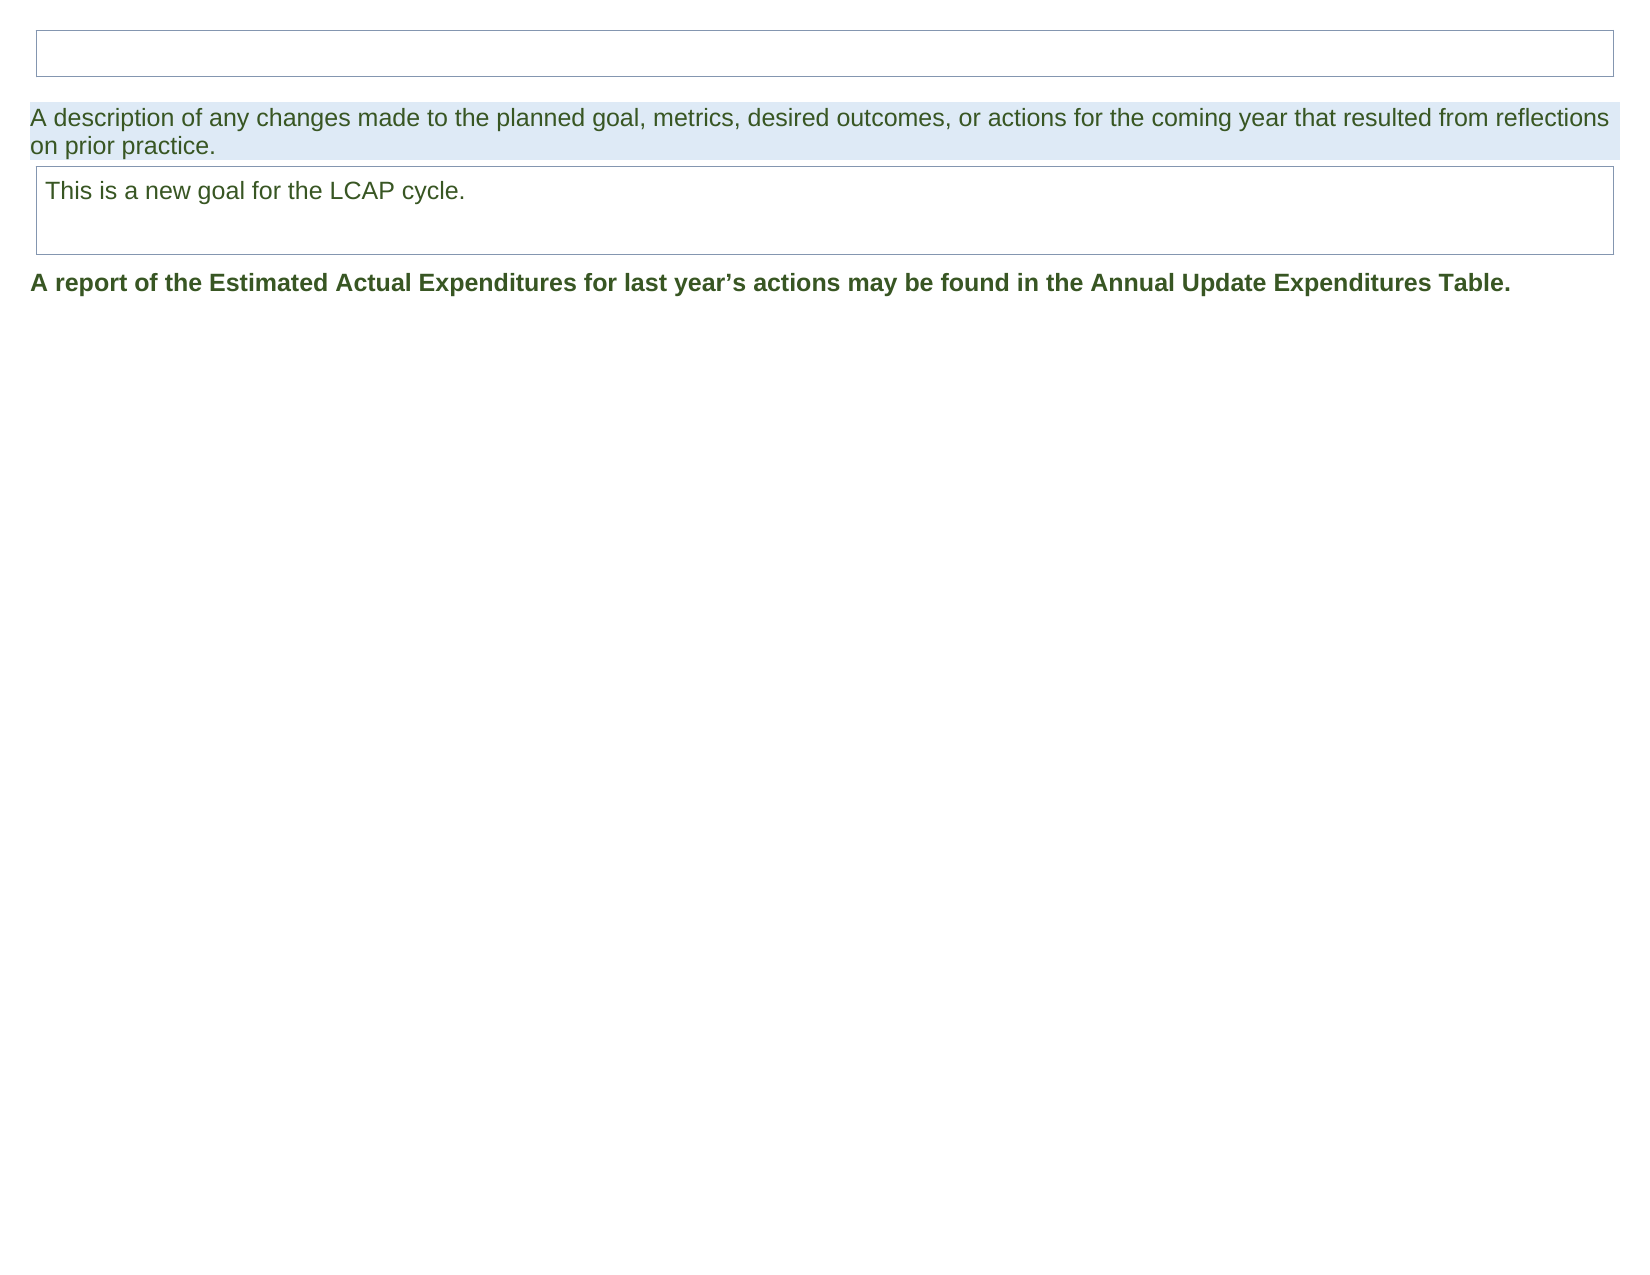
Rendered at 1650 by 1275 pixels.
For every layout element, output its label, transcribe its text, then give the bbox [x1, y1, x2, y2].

text A report of the Estimated Actual Expenditures for last year’s actions may be found in the Annual Update Expenditures Table. [30, 267, 1620, 296]
text A description of any changes made to the planned goal, metrics, desired outcomes, or actions for the coming year that resulted from reflections on prior practice. [30, 102, 1620, 160]
text This is a new goal for the LCAP cycle. [37, 167, 1613, 204]
